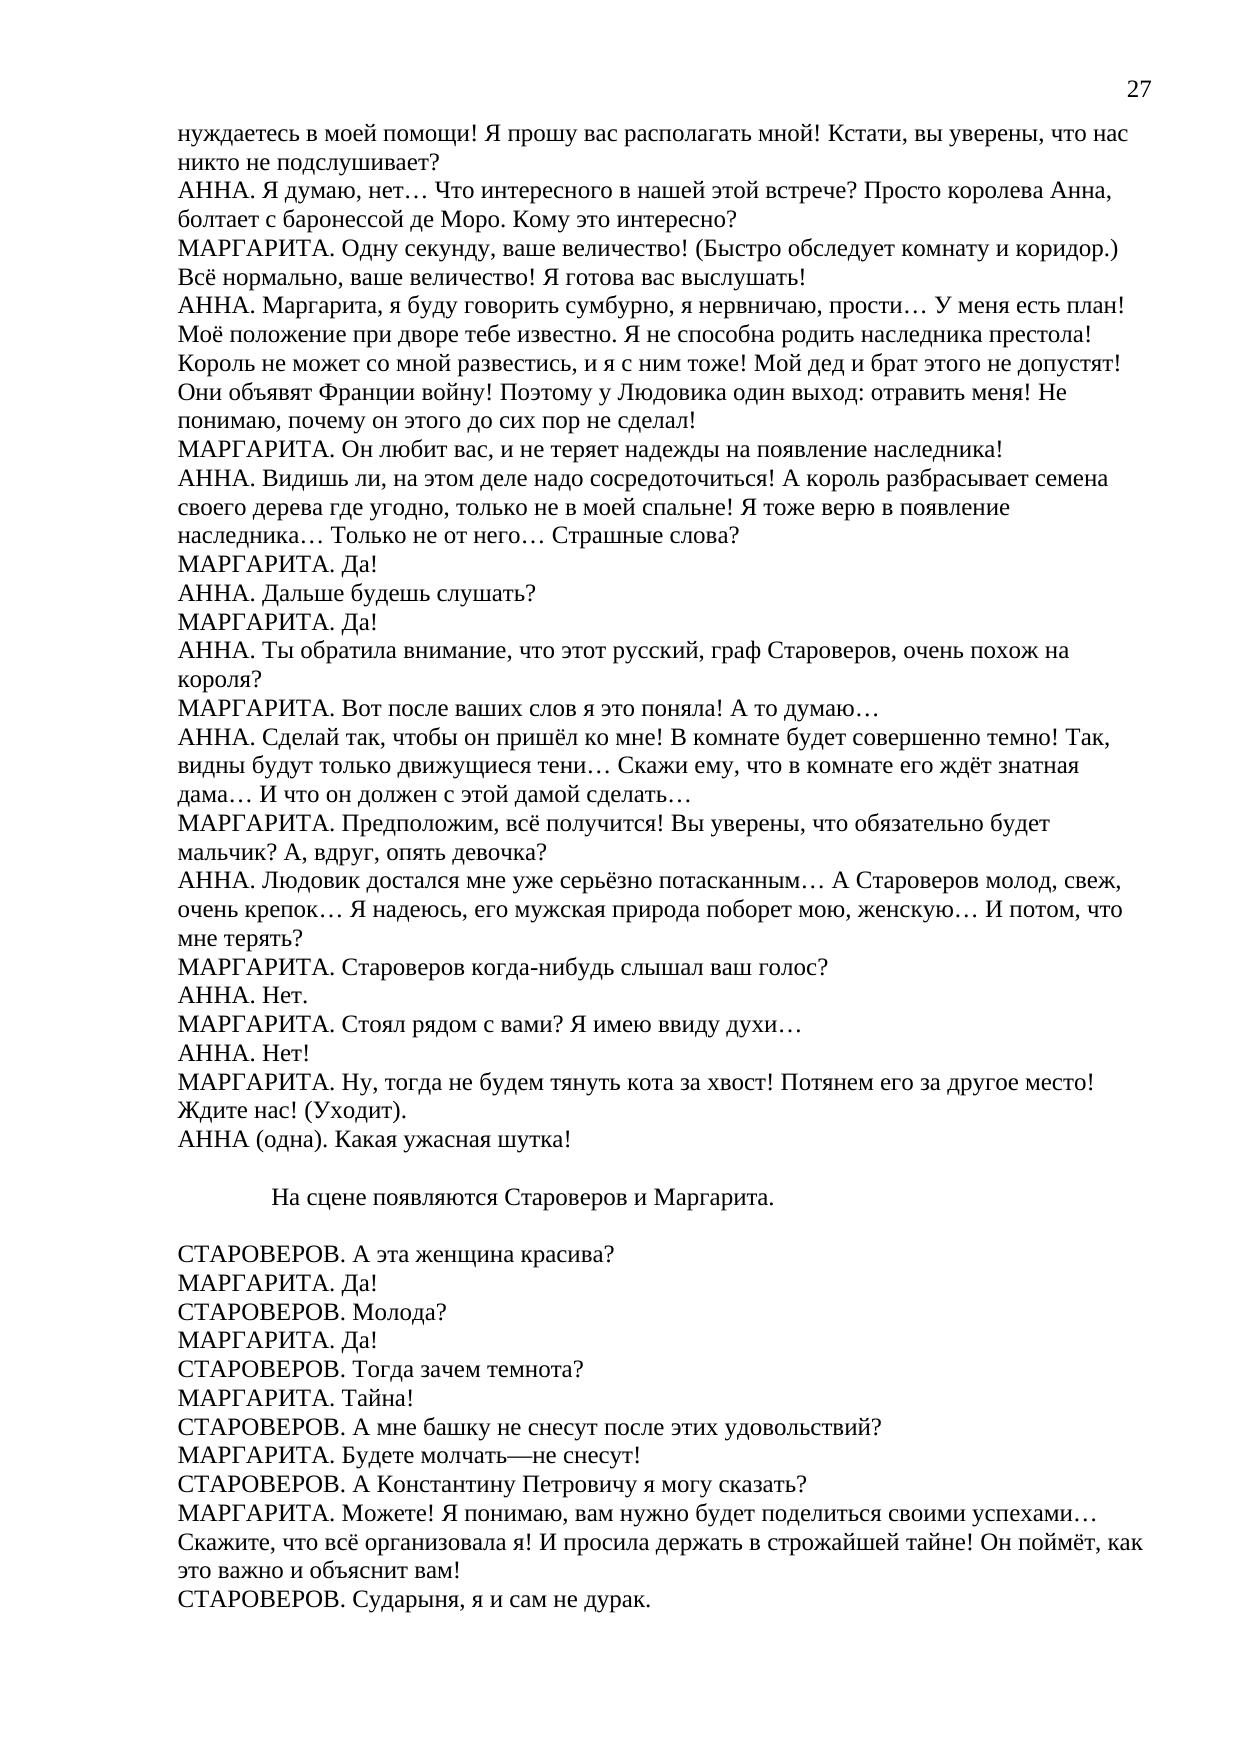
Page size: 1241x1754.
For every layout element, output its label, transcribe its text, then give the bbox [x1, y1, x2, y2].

text АННА. Нет! [177, 1038, 1152, 1067]
text СТАРОВЕРОВ. Молода? [177, 1297, 1152, 1326]
text СТАРОВЕРОВ. Тогда зачем темнота? [177, 1354, 1152, 1383]
text АННА. Я думаю, нет… Что интересного в нашей этой встрече? Просто королева Анна, болтает с баронессой де Моро. Кому это интересно? [177, 176, 1152, 233]
text МАРГАРИТА. Он любит вас, и не теряет надежды на появление наследника! [177, 434, 1152, 463]
text СТАРОВЕРОВ. А эта женщина красива? [177, 1239, 1152, 1268]
text СТАРОВЕРОВ. Сударыня, я и сам не дурак. [177, 1584, 1152, 1613]
text МАРГАРИТА. Предположим, всё получится! Вы уверены, что обязательно будет мальчик? А, вдруг, опять девочка? [177, 808, 1152, 866]
text МАРГАРИТА. Можете! Я понимаю, вам нужно будет поделиться своими успехами… Скажите, что всё организовала я! И просила держать в строжайшей тайне! Он поймёт, как это важно и объяснит вам! [177, 1498, 1152, 1584]
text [177, 118, 1152, 176]
text МАРГАРИТА. Тайна! [177, 1383, 1152, 1412]
text МАРГАРИТА. Да! [177, 1268, 1152, 1297]
text МАРГАРИТА. Вот после ваших слов я это поняла! А то думаю… [177, 693, 1152, 722]
text МАРГАРИТА. Да! [177, 549, 1152, 578]
text МАРГАРИТА. Да! [177, 607, 1152, 636]
text АННА. Дальше будешь слушать? [177, 578, 1152, 607]
text МАРГАРИТА. Одну секунду, ваше величество! (Быстро обследует комнату и коридор.) Всё нормально, ваше величество! Я готова вас выслушать! [177, 233, 1152, 291]
text МАРГАРИТА. Староверов когда-нибудь слышал ваш голос? [177, 952, 1152, 981]
text МАРГАРИТА. Да! [177, 1326, 1152, 1354]
text МАРГАРИТА. Будете молчать—не снесут! [177, 1441, 1152, 1469]
text АННА. Нет. [177, 981, 1152, 1009]
text СТАРОВЕРОВ. А мне башку не снесут после этих удовольствий? [177, 1412, 1152, 1441]
text АННА. Людовик достался мне уже серьёзно потасканным… А Староверов молод, свеж, очень крепок… Я надеюсь, его мужская природа поборет мою, женскую… И потом, что мне терять? [177, 866, 1152, 952]
text МАРГАРИТА. Ну, тогда не будем тянуть кота за хвост! Потянем его за другое место! Ждите нас! (Уходит). [177, 1067, 1152, 1124]
text АННА. Видишь ли, на этом деле надо сосредоточиться! А король разбрасывает семена своего дерева где угодно, только не в моей спальне! Я тоже верю в появление наследника… Только не от него… Страшные слова? [177, 463, 1152, 549]
text На сцене появляются Староверов и Маргарита. [177, 1182, 1152, 1211]
text АННА (одна). Какая ужасная шутка! [177, 1124, 1152, 1153]
text АННА. Маргарита, я буду говорить сумбурно, я нервничаю, прости… У меня есть план! Моё положение при дворе тебе известно. Я не способна родить наследника престола! Король не может со мной развестись, и я с ним тоже! Мой дед и брат этого не допустят! Они объявят Франции войну! Поэтому у Людовика один выход: отравить меня! Не понимаю, почему он этого до сих пор не сделал! [177, 291, 1152, 434]
text АННА. Сделай так, чтобы он пришёл ко мне! В комнате будет совершенно темно! Так, видны будут только движущиеся тени… Скажи ему, что в комнате его ждёт знатная дама… И что он должен с этой дамой сделать… [177, 722, 1152, 808]
text СТАРОВЕРОВ. А Константину Петровичу я могу сказать? [177, 1469, 1152, 1498]
text АННА. Ты обратила внимание, что этот русский, граф Староверов, очень похож на короля? [177, 636, 1152, 693]
text МАРГАРИТА. Стоял рядом с вами? Я имею ввиду духи… [177, 1009, 1152, 1038]
